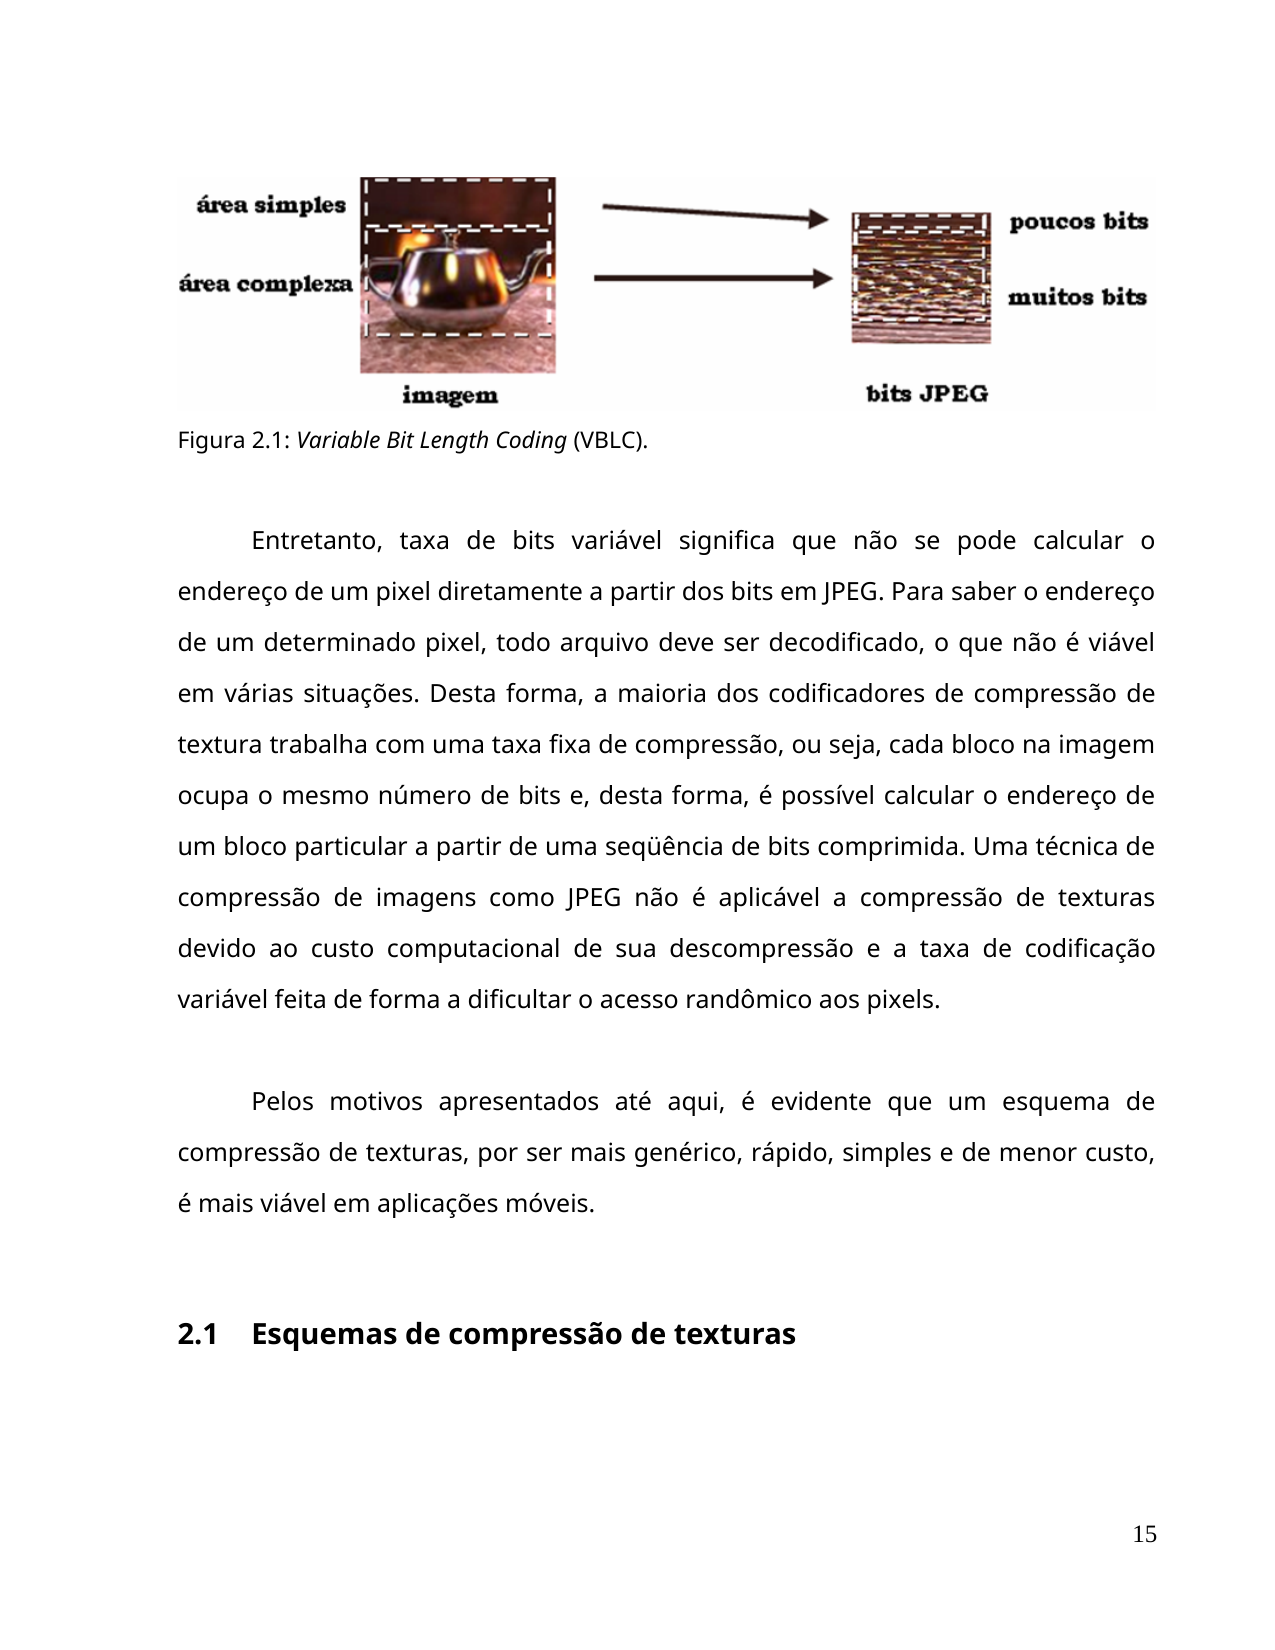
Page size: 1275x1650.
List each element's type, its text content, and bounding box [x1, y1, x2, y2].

list Figura 2.1: Variable Bit Length Coding (VBLC). [177, 424, 1157, 456]
picture [177, 177, 1157, 411]
list Pelos motivos apresentados até aqui, é evidente que um esquema de compressão de texturas, por ser mais genérico, rápido, simples e de menor custo, é mais viável em aplicações móveis. [177, 1084, 1157, 1220]
subtitle 2.1 Esquemas de compressão de texturas [177, 1313, 1157, 1353]
list Entretanto, taxa de bits variável significa que não se pode calcular o endereço de um pixel diretamente a partir dos bits em JPEG. Para saber o endereço de um determinado pixel, todo arquivo deve ser decodificado, o que não é viável em várias situações. Desta forma, a maioria dos codificadores de compressão de textura trabalha com uma taxa fixa de compressão, ou seja, cada bloco na imagem ocupa o mesmo número de bits e, desta forma, é possível calcular o endereço de um bloco particular a partir de uma seqüência de bits comprimida. Uma técnica de compressão de imagens como JPEG não é aplicável a compressão de texturas devido ao custo computacional de sua descompressão e a taxa de codificação variável feita de forma a dificultar o acesso randômico aos pixels. [177, 522, 1157, 1016]
